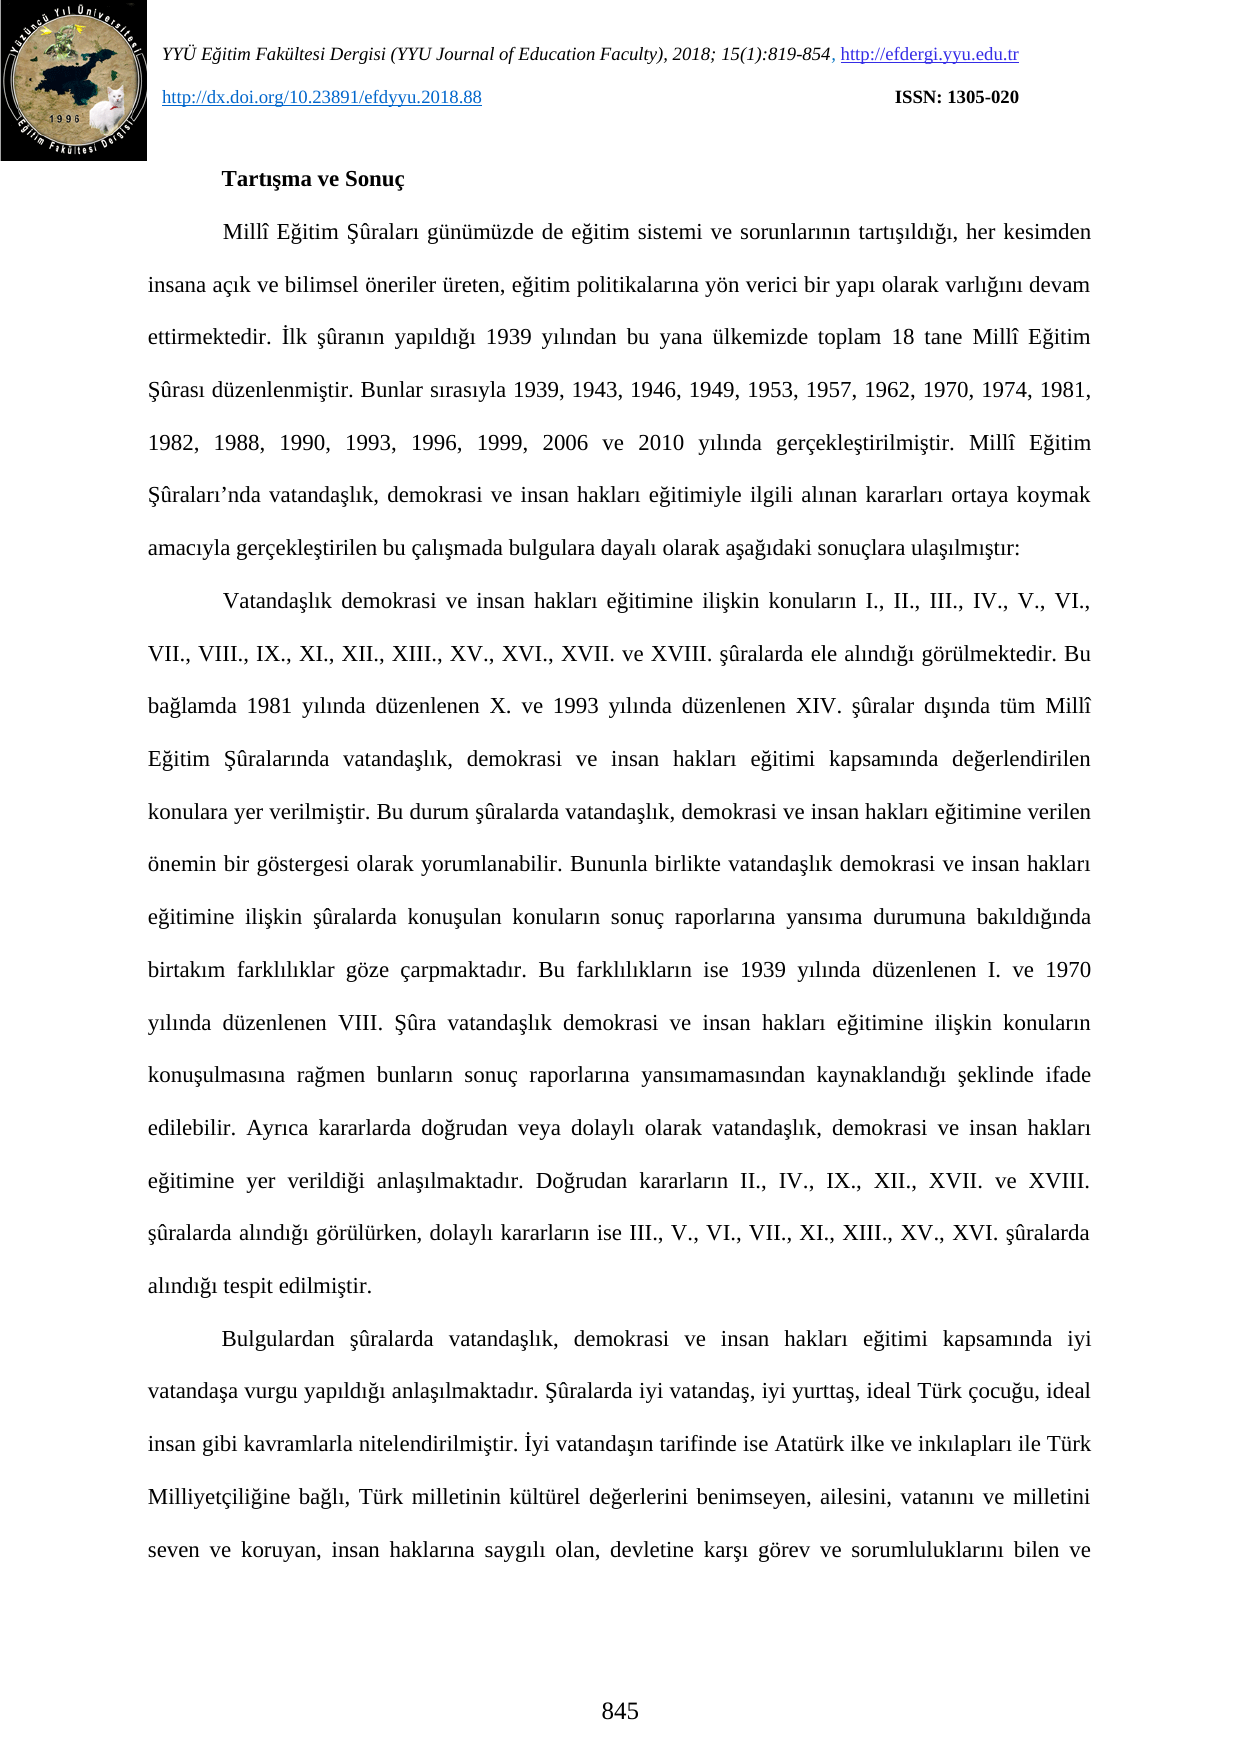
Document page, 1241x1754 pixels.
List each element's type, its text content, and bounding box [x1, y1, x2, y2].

picture [0, 0, 147, 159]
text Vatandaşlık demokrasi ve insan hakları eğitimine ilişkin konuların I., II., III., IV., V., VI., VII., VIII., IX., XI., XII., XIII., XV., XVI., XVII. ve XVIII. şûralarda ele alındığı görülmektedir. Bu bağlamda 1981 yılında düzenlenen X. ve 1993 yılında düzenlenen XIV. şûralar dışında tüm Millî Eğitim Şûralarında vatandaşlık, demokrasi ve insan hakları eğitimi kapsamında değerlendirilen konulara yer verilmiştir. Bu durum şûralarda vatandaşlık, demokrasi ve insan hakları eğitimine verilen önemin bir göstergesi olarak yorumlanabilir. Bununla birlikte vatandaşlık demokrasi ve insan hakları eğitimine ilişkin şûralarda konuşulan konuların sonuç raporlarına yansıma durumuna bakıldığında birtakım farklılıklar göze çarpmaktadır. Bu farklılıkların ise 1939 yılında düzenlenen I. ve 1970 yılında düzenlenen VIII. Şûra vatandaşlık demokrasi ve insan hakları eğitimine ilişkin konuların konuşulmasına rağmen bunların sonuç raporlarına yansımamasından kaynaklandığı şeklinde ifade edilebilir. Ayrıca kararlarda doğrudan veya dolaylı olarak vatandaşlık, demokrasi ve insan hakları eğitimine yer verildiği anlaşılmaktadır. Doğrudan kararların II., IV., IX., XII., XVII. ve XVIII. şûralarda alındığı görülürken, dolaylı kararların ise III., V., VI., VII., XI., XIII., XV., XVI. şûralarda alındığı tespit edilmiştir. [148, 587, 1092, 1298]
text Tartışma ve Sonuç [148, 165, 1092, 192]
text Millî Eğitim Şûraları günümüzde de eğitim sistemi ve sorunlarının tartışıldığı, her kesimden insana açık ve bilimsel öneriler üreten, eğitim politikalarına yön verici bir yapı olarak varlığını devam ettirmektedir. İlk şûranın yapıldığı 1939 yılından bu yana ülkemizde toplam 18 tane Millî Eğitim Şûrası düzenlenmiştir. Bunlar sırasıyla 1939, 1943, 1946, 1949, 1953, 1957, 1962, 1970, 1974, 1981, 1982, 1988, 1990, 1993, 1996, 1999, 2006 ve 2010 yılında gerçekleştirilmiştir. Millî Eğitim Şûraları’nda vatandaşlık, demokrasi ve insan hakları eğitimiyle ilgili alınan kararları ortaya koymak amacıyla gerçekleştirilen bu çalışmada bulgulara dayalı olarak aşağıdaki sonuçlara ulaşılmıştır: [148, 218, 1092, 561]
